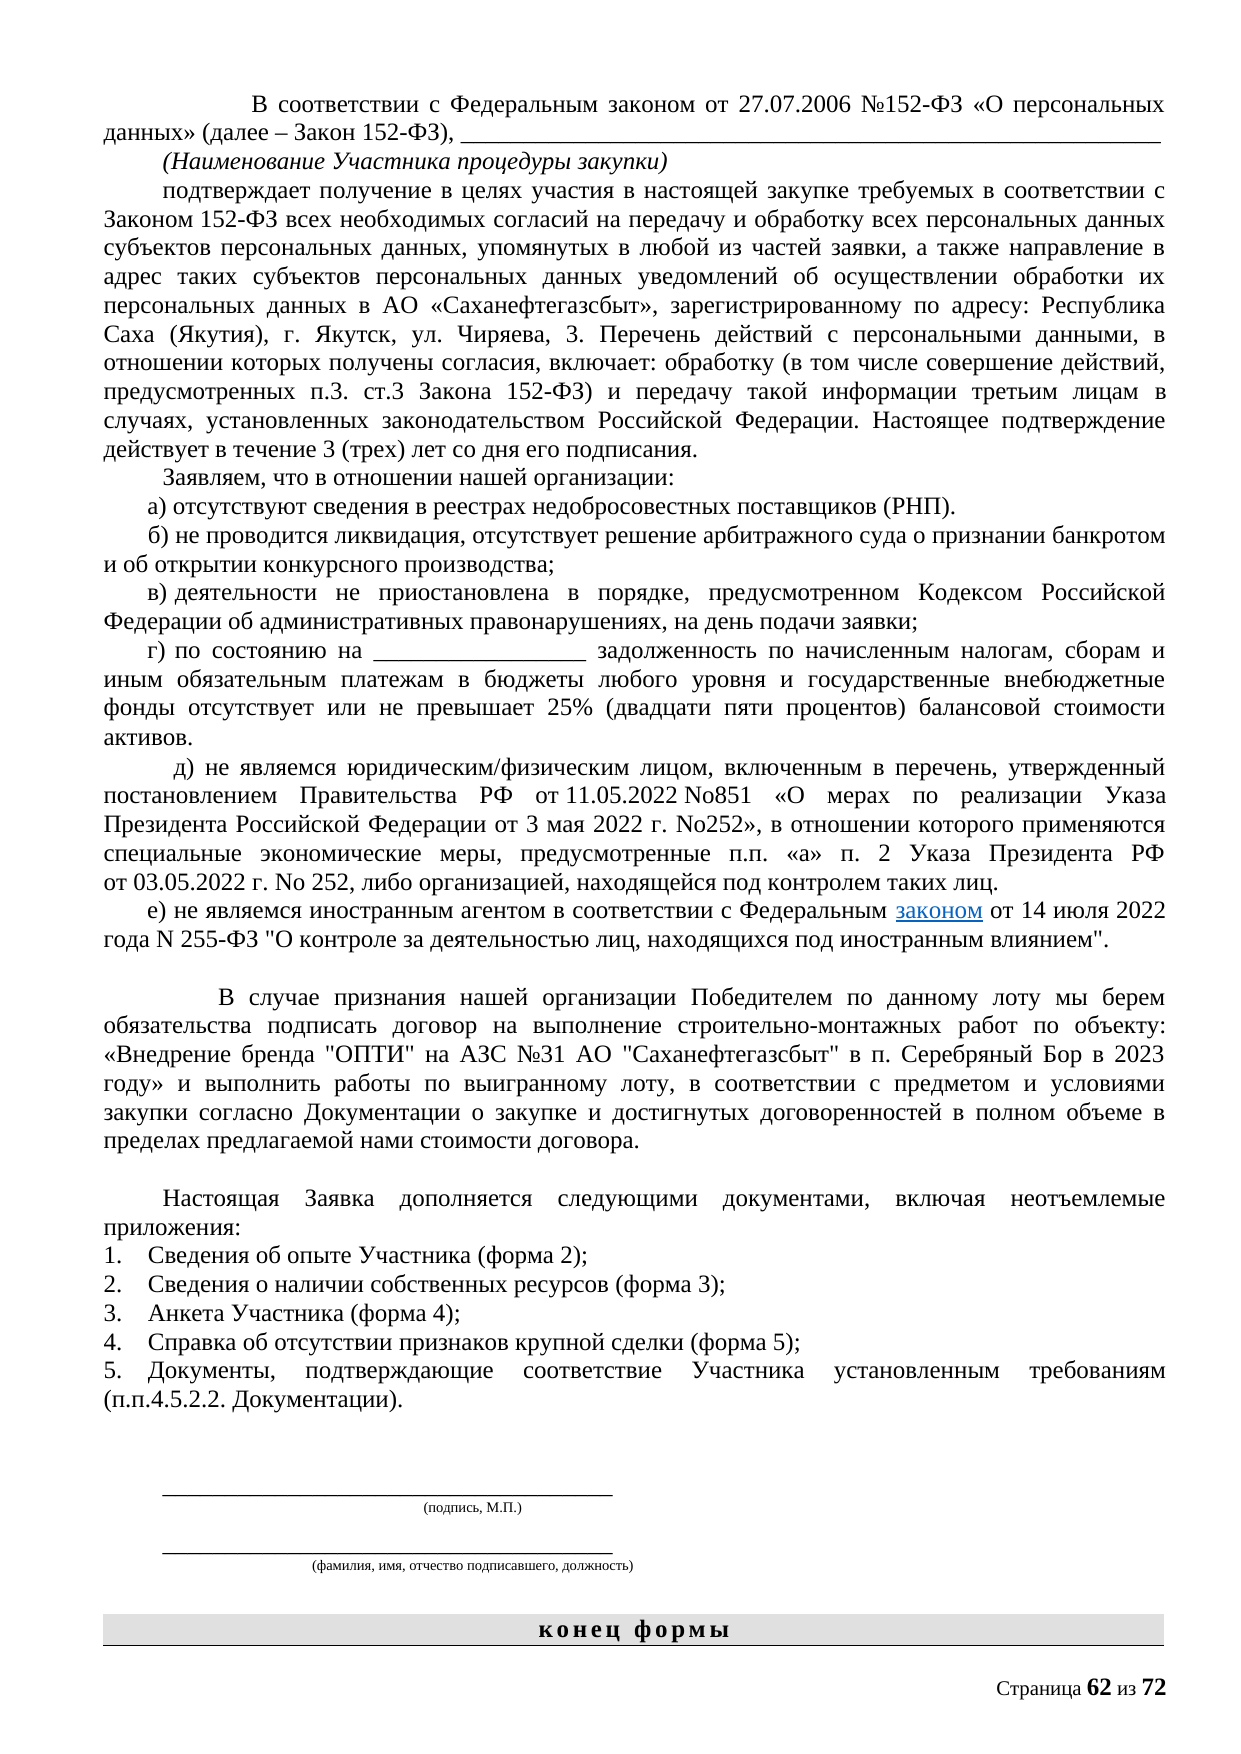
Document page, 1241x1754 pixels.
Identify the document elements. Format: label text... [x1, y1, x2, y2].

list Справка об отсутствии признаков крупной сделки (форма 5); [103, 1327, 1166, 1355]
text (Наименование Участника процедуры закупки) [103, 146, 1166, 175]
text Настоящая Заявка дополняется следующими документами, включая неотъемлемые приложения: [103, 1183, 1166, 1240]
text а) отсутствуют сведения в реестрах недобросовестных поставщиков (РНП). [103, 491, 1166, 520]
text В соответствии с Федеральным законом от 27.07.2006 №152-ФЗ «О персональных данных» (далее – Закон 152-ФЗ), ________________________________________________________ [103, 89, 1166, 146]
text г) по состоянию на _________________ задолженность по начисленным налогам, сборам и иным обязательным платежам в бюджеты любого уровня и государственные внебюджетные фонды отсутствует или не превышает 25% (двадцати пяти процентов) балансовой стоимости активов. [103, 635, 1166, 752]
list Сведения об опыте Участника (форма 2); [103, 1240, 1166, 1269]
text (фамилия, имя, отчество подписавшего, должность) [103, 1557, 783, 1585]
text е) не являемся иностранным агентом в соответствии с Федеральным законом от 14 июля 2022 года N 255-ФЗ "О контроле за деятельностью лиц, находящихся под иностранным влиянием". [103, 895, 1166, 953]
text б) не проводится ликвидация, отсутствует решение арбитражного суда о признании банкротом и об открытии конкурсного производства; [103, 520, 1166, 577]
text (подпись, М.П.) [103, 1499, 783, 1528]
list Документы, подтверждающие соответствие Участника установленным требованиям (п.п.4.5.2.2. Документации). [103, 1355, 1166, 1413]
text ____________________________________ [103, 1470, 1166, 1499]
text В случае признания нашей организации Победителем по данному лоту мы берем обязательства подписать договор на выполнение строительно-монтажных работ по объекту: «Внедрение бренда "ОПТИ" на АЗС №31 АО "Саханефтегазсбыт" в п. Серебряный Бор в 2023 году» и выполнить работы по выигранному лоту, в соответствии с предметом и условиями закупки согласно Документации о закупке и достигнутых договоренностей в полном объеме в пределах предлагаемой нами стоимости договора. [103, 982, 1166, 1154]
text Заявляем, что в отношении нашей организации: [103, 462, 1166, 491]
text конец формы [103, 1614, 1164, 1645]
text ____________________________________ [103, 1528, 1166, 1557]
text в) деятельности не приостановлена в порядке, предусмотренном Кодексом Российской Федерации об административных правонарушениях, на день подачи заявки; [103, 577, 1166, 635]
list Сведения о наличии собственных ресурсов (форма 3); [103, 1269, 1166, 1298]
text д) не являемся юридическим/физическим лицом, включенным в перечень, утвержденный постановлением Правительства РФ от 11.05.2022 No851 «О мерах по реализации Указа Президента Российской Федерации от 3 мая 2022 г. No252», в отношении которого применяются специальные экономические меры, предусмотренные п.п. «а» п. 2 Указа Президента РФ от 03.05.2022 г. No 252, либо организацией, находящейся под контролем таких лиц. [103, 752, 1166, 895]
text подтверждает получение в целях участия в настоящей закупке требуемых в соответствии с Законом 152-ФЗ всех необходимых согласий на передачу и обработку всех персональных данных субъектов персональных данных, упомянутых в любой из частей заявки, а также направление в адрес таких субъектов персональных данных уведомлений об осуществлении обработки их персональных данных в АО «Саханефтегазсбыт», зарегистрированному по адресу: Республика Саха (Якутия), г. Якутск, ул. Чиряева, 3. Перечень действий с персональными данными, в отношении которых получены согласия, включает: обработку (в том числе совершение действий, предусмотренных п.3. ст.3 Закона 152-ФЗ) и передачу такой информации третьим лицам в случаях, установленных законодательством Российской Федерации. Настоящее подтверждение действует в течение 3 (трех) лет со дня его подписания. [103, 175, 1166, 462]
list Анкета Участника (форма 4); [103, 1298, 1166, 1327]
